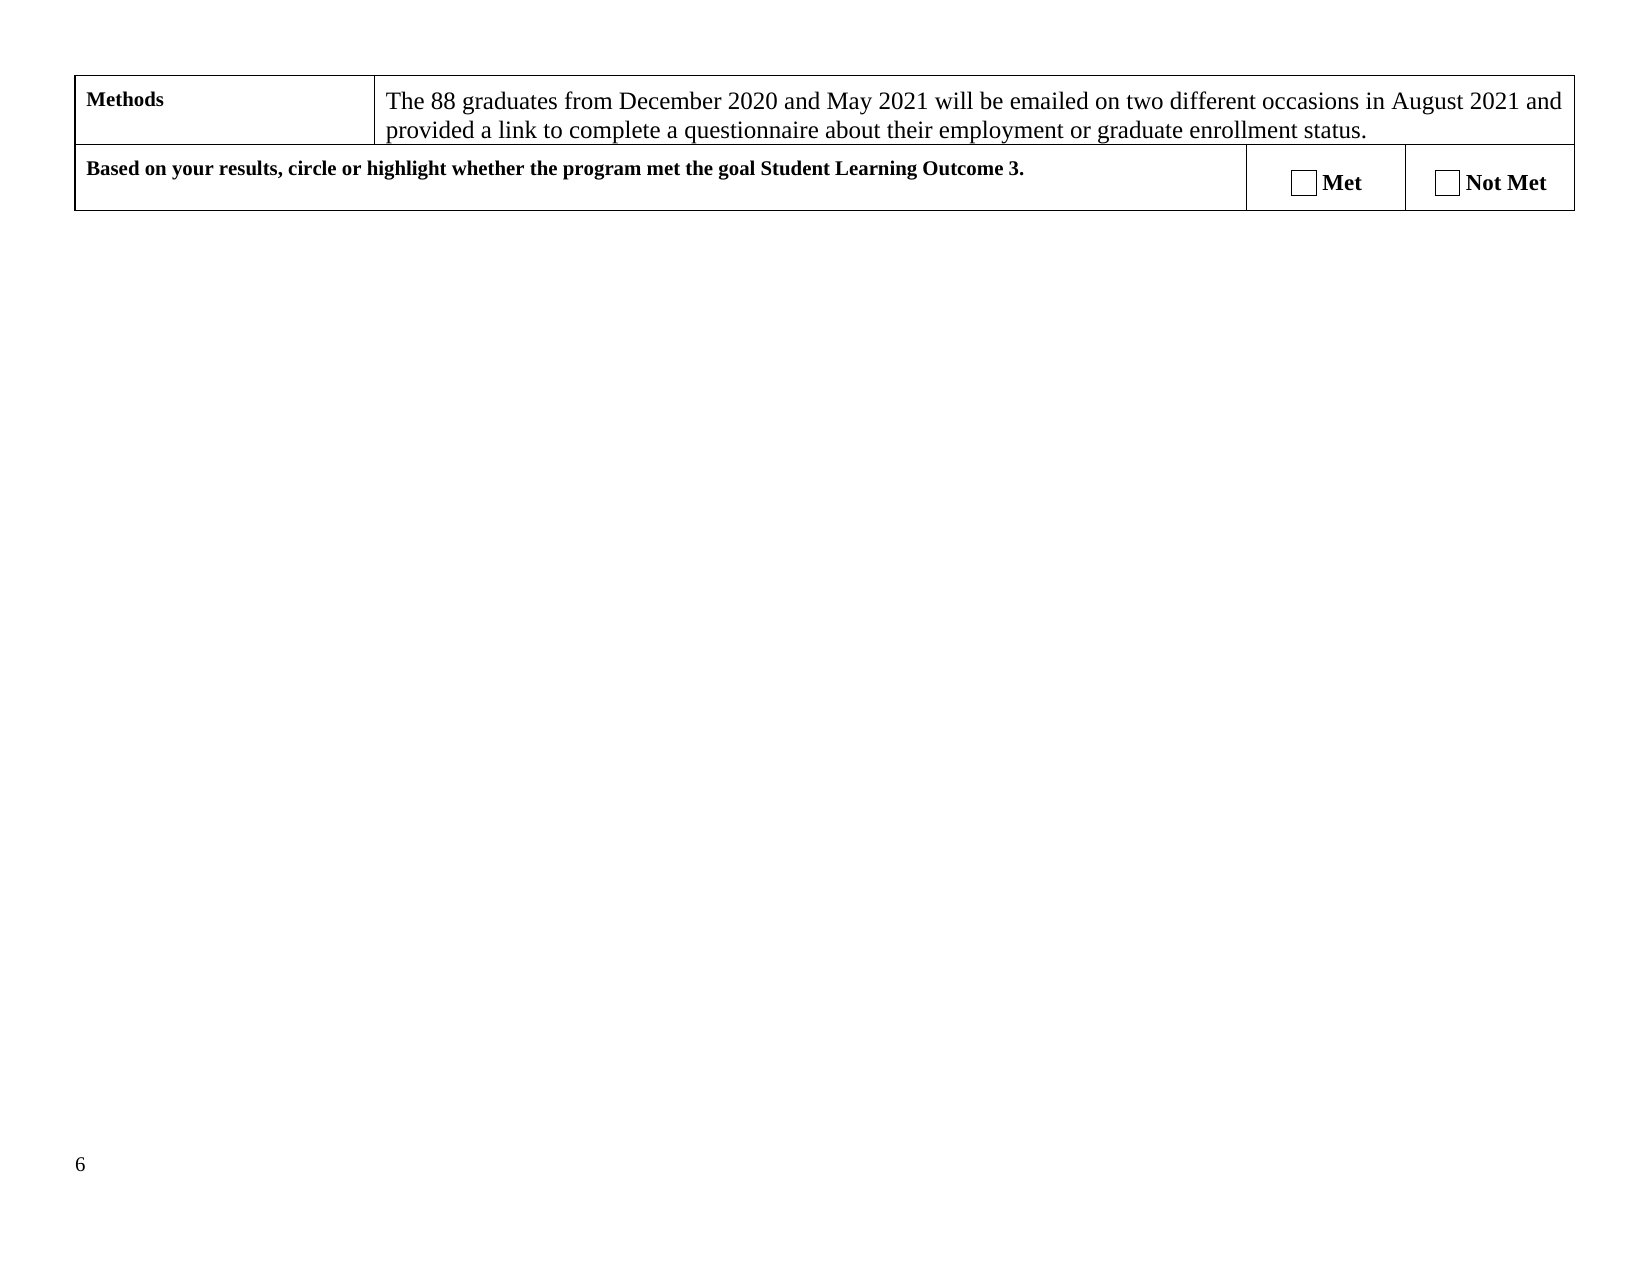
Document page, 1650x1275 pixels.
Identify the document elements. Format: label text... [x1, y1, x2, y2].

table_cell The 88 graduates from December 2020 and May 2021 will be emailed on two different occasions in August 2021 and provided a link to complete a questionnaire about their employment or graduate enrollment status. [375, 76, 1574, 144]
table_cell Met [1247, 145, 1405, 210]
table_cell Methods [76, 76, 374, 144]
table_cell Based on your results, circle or highlight whether the program met the goal Student Learning Outcome 3. [76, 145, 1246, 210]
table_cell Not Met [1406, 145, 1574, 210]
